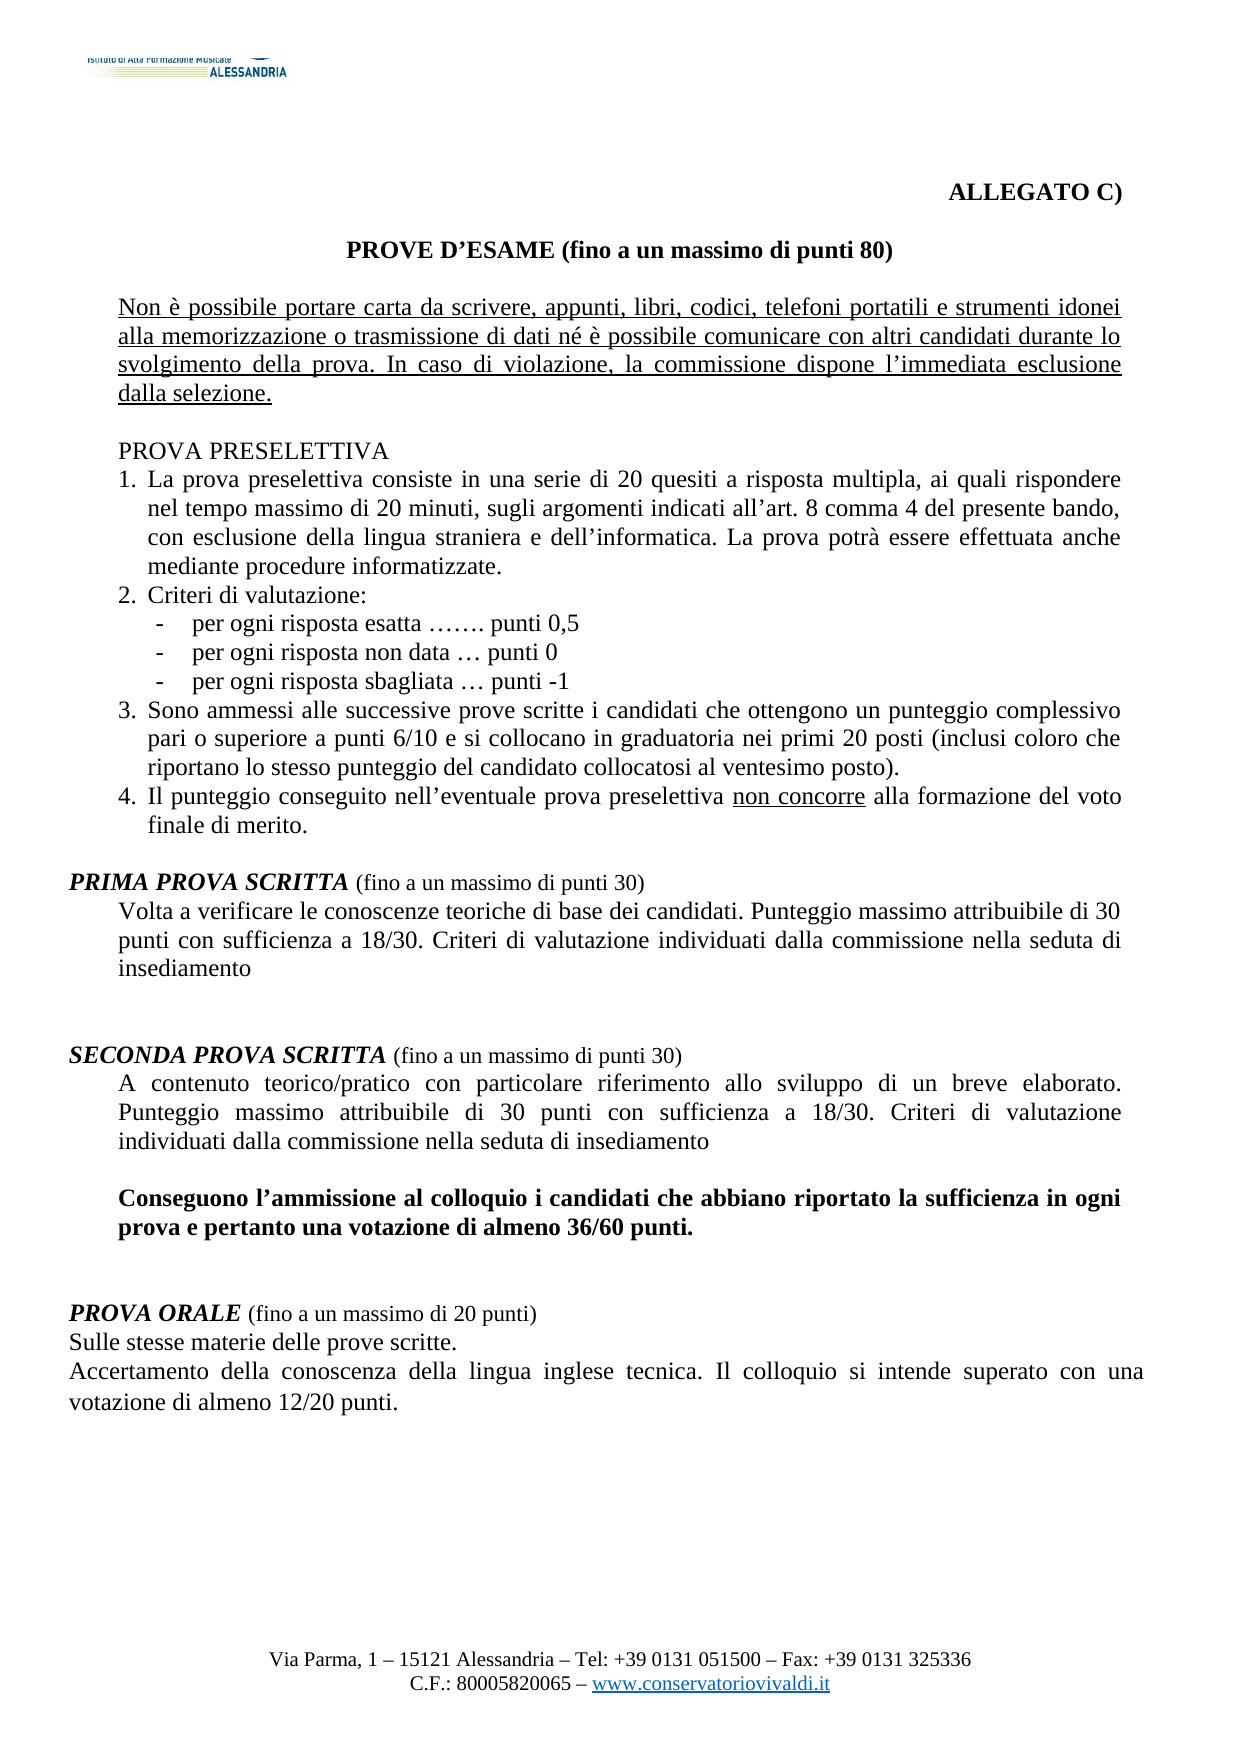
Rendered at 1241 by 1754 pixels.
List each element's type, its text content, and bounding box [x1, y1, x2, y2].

list Accertamento della conoscenza della lingua inglese tecnica. Il colloquio si intende superato con una votazione di almeno 12/20 punti. [69, 1356, 1144, 1416]
text SECONDA PROVA SCRITTA (fino a un massimo di punti 30) [69, 1040, 1144, 1068]
text PROVE D’ESAME (fino a un massimo di punti 80) [132, 235, 1108, 264]
text PROVA PRESELETTIVA [118, 436, 1144, 464]
text Volta a verificare le conoscenze teoriche di base dei candidati. Punteggio massimo attribuibile di 30 punti con sufficienza a 18/30. Criteri di valutazione individuati dalla commissione nella seduta di insediamento [118, 896, 1122, 982]
list per ogni risposta non data … punti 0 [155, 637, 1144, 666]
list per ogni risposta esatta ……. punti 0,5 [155, 608, 1144, 637]
picture [68, 58, 305, 126]
list Il punteggio conseguito nell’eventuale prova preselettiva non concorre alla formazione del voto finale di merito. [118, 781, 1122, 838]
list per ogni risposta sbagliata … punti -1 [155, 666, 1144, 695]
subtitle Conseguono l’ammissione al colloquio i candidati che abbiano riportato la sufficienza in ogni prova e pertanto una votazione di almeno 36/60 punti. [118, 1183, 1122, 1241]
text Non è possibile portare carta da scrivere, appunti, libri, codici, telefoni portatili e strumenti idonei alla memorizzazione o trasmissione di dati né è possibile comunicare con altri candidati durante lo svolgimento della prova. In caso di violazione, la commissione dispone l’immediata esclusione dalla selezione. [118, 292, 1122, 317]
text PROVA ORALE (fino a un massimo di 20 punti) [69, 1298, 1144, 1327]
text Non è possibile portare carta da scrivere, appunti, libri, codici, telefoni portatili e strumenti idonei alla memorizzazione o trasmissione di dati né è possibile comunicare con altri candidati durante lo svolgimento della prova. In caso di violazione, la commissione dispone l’immediata esclusione dalla selezione. [118, 318, 1122, 374]
list Criteri di valutazione: [118, 580, 1144, 608]
text A contenuto teorico/pratico con particolare riferimento allo sviluppo di un breve elaborato. Punteggio massimo attribuibile di 30 punti con sufficienza a 18/30. Criteri di valutazione individuati dalla commissione nella seduta di insediamento [118, 1068, 1122, 1155]
list PRIMA PROVA SCRITTA (fino a un massimo di punti 30) [69, 867, 1144, 896]
text Non è possibile portare carta da scrivere, appunti, libri, codici, telefoni portatili e strumenti idonei alla memorizzazione o trasmissione di dati né è possibile comunicare con altri candidati durante lo svolgimento della prova. In caso di violazione, la commissione dispone l’immediata esclusione dalla selezione. [118, 376, 1122, 407]
list La prova preselettiva consiste in una serie di 20 quesiti a risposta multipla, ai quali rispondere nel tempo massimo di 20 minuti, sugli argomenti indicati all’art. 8 comma 4 del presente bando, con esclusione della lingua straniera e dell’informatica. La prova potrà essere effettuata anche mediante procedure informatizzate. [118, 464, 1122, 579]
list Sono ammessi alle successive prove scritte i candidati che ottengono un punteggio complessivo pari o superiore a punti 6/10 e si collocano in graduatoria nei primi 20 posti (inclusi coloro che riportano lo stesso punteggio del candidato collocatosi al ventesimo posto). [118, 695, 1122, 781]
text Sulle stesse materie delle prove scritte. [69, 1327, 1144, 1356]
subtitle ALLEGATO C) [69, 177, 1122, 206]
